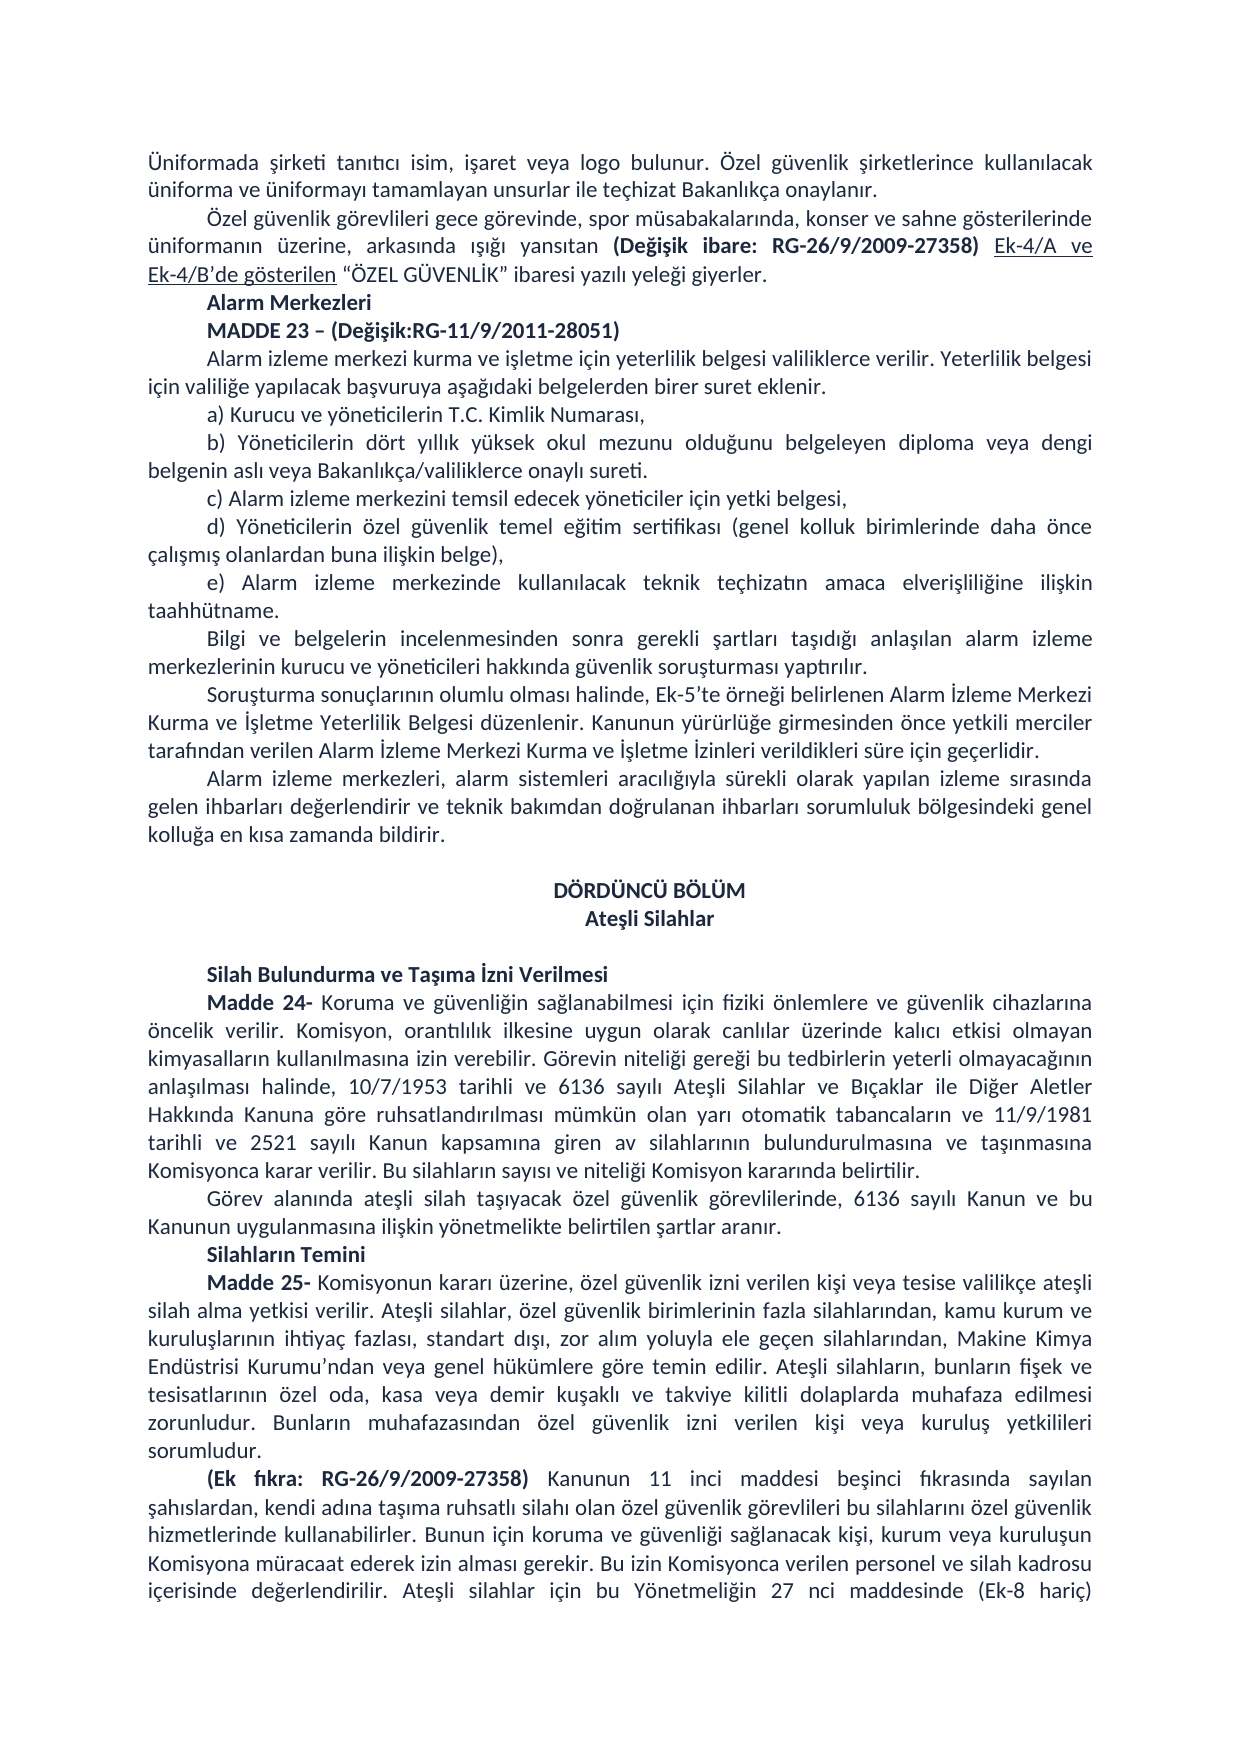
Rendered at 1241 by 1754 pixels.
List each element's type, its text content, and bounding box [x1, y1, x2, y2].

text Görev alanında ateşli silah taşıyacak özel güvenlik görevlilerinde, 6136 sayılı Kanun ve bu Kanunun uygulanmasına ilişkin yönetmelikte belirtilen şartlar aranır. [148, 1184, 1093, 1240]
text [148, 148, 1093, 204]
text c) Alarm izleme merkezini temsil edecek yöneticiler için yetki belgesi, [148, 484, 1093, 512]
text Silah Bulundurma ve Taşıma İzni Verilmesi [148, 960, 1093, 988]
text Alarm Merkezleri [148, 288, 1093, 316]
text MADDE 23 – (Değişik:RG-11/9/2011-28051) [148, 316, 1093, 344]
text Bilgi ve belgelerin incelenmesinden sonra gerekli şartları taşıdığı anlaşılan alarm izleme merkezlerinin kurucu ve yöneticileri hakkında güvenlik soruşturması yaptırılır. [148, 624, 1093, 680]
text Ateşli Silahlar [148, 904, 1093, 932]
text b) Yöneticilerin dört yıllık yüksek okul mezunu olduğunu belgeleyen diploma veya dengi belgenin aslı veya Bakanlıkça/valiliklerce onaylı sureti. [148, 428, 1093, 484]
text Özel güvenlik görevlileri gece görevinde, spor müsabakalarında, konser ve sahne gösterilerinde üniformanın üzerine, arkasında ışığı yansıtan (Değişik ibare: RG-26/9/2009-27358) Ek-4/A ve Ek-4/B’de gösterilen “ÖZEL GÜVENLİK” ibaresi yazılı yeleği giyerler. [148, 204, 1093, 288]
text Soruşturma sonuçlarının olumlu olması halinde, Ek-5’te örneği belirlenen Alarm İzleme Merkezi Kurma ve İşletme Yeterlilik Belgesi düzenlenir. Kanunun yürürlüğe girmesinden önce yetkili merciler tarafından verilen Alarm İzleme Merkezi Kurma ve İşletme İzinleri verildikleri süre için geçerlidir. [148, 680, 1093, 764]
text Madde 25- Komisyonun kararı üzerine, özel güvenlik izni verilen kişi veya tesise valilikçe ateşli silah alma yetkisi verilir. Ateşli silahlar, özel güvenlik birimlerinin fazla silahlarından, kamu kurum ve kuruluşlarının ihtiyaç fazlası, standart dışı, zor alım yoluyla ele geçen silahlarından, Makine Kimya Endüstrisi Kurumu’ndan veya genel hükümlere göre temin edilir. Ateşli silahların, bunların fişek ve tesisatlarının özel oda, kasa veya demir kuşaklı ve takviye kilitli dolaplarda muhafaza edilmesi zorunludur. Bunların muhafazasından özel güvenlik izni verilen kişi veya kuruluş yetkilileri sorumludur. [148, 1268, 1093, 1464]
text Silahların Temini [148, 1240, 1093, 1268]
text Alarm izleme merkezleri, alarm sistemleri aracılığıyla sürekli olarak yapılan izleme sırasında gelen ihbarları değerlendirir ve teknik bakımdan doğrulanan ihbarları sorumluluk bölgesindeki genel kolluğa en kısa zamanda bildirir. [148, 764, 1093, 848]
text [148, 1464, 1093, 1605]
text DÖRDÜNCÜ BÖLÜM [148, 876, 1093, 904]
text Alarm izleme merkezi kurma ve işletme için yeterlilik belgesi valiliklerce verilir. Yeterlilik belgesi için valiliğe yapılacak başvuruya aşağıdaki belgelerden birer suret eklenir. [148, 344, 1093, 400]
text Madde 24- Koruma ve güvenliğin sağlanabilmesi için fiziki önlemlere ve güvenlik cihazlarına öncelik verilir. Komisyon, orantılılık ilkesine uygun olarak canlılar üzerinde kalıcı etkisi olmayan kimyasalların kullanılmasına izin verebilir. Görevin niteliği gereği bu tedbirlerin yeterli olmayacağının anlaşılması halinde, 10/7/1953 tarihli ve 6136 sayılı Ateşli Silahlar ve Bıçaklar ile Diğer Aletler Hakkında Kanuna göre ruhsatlandırılması mümkün olan yarı otomatik tabancaların ve 11/9/1981 tarihli ve 2521 sayılı Kanun kapsamına giren av silahlarının bulundurulmasına ve taşınmasına Komisyonca karar verilir. Bu silahların sayısı ve niteliği Komisyon kararında belirtilir. [148, 988, 1093, 1184]
text a) Kurucu ve yöneticilerin T.C. Kimlik Numarası, [148, 400, 1093, 428]
text e) Alarm izleme merkezinde kullanılacak teknik teçhizatın amaca elverişliliğine ilişkin taahhütname. [148, 568, 1093, 624]
text d) Yöneticilerin özel güvenlik temel eğitim sertifikası (genel kolluk birimlerinde daha önce çalışmış olanlardan buna ilişkin belge), [148, 512, 1093, 568]
